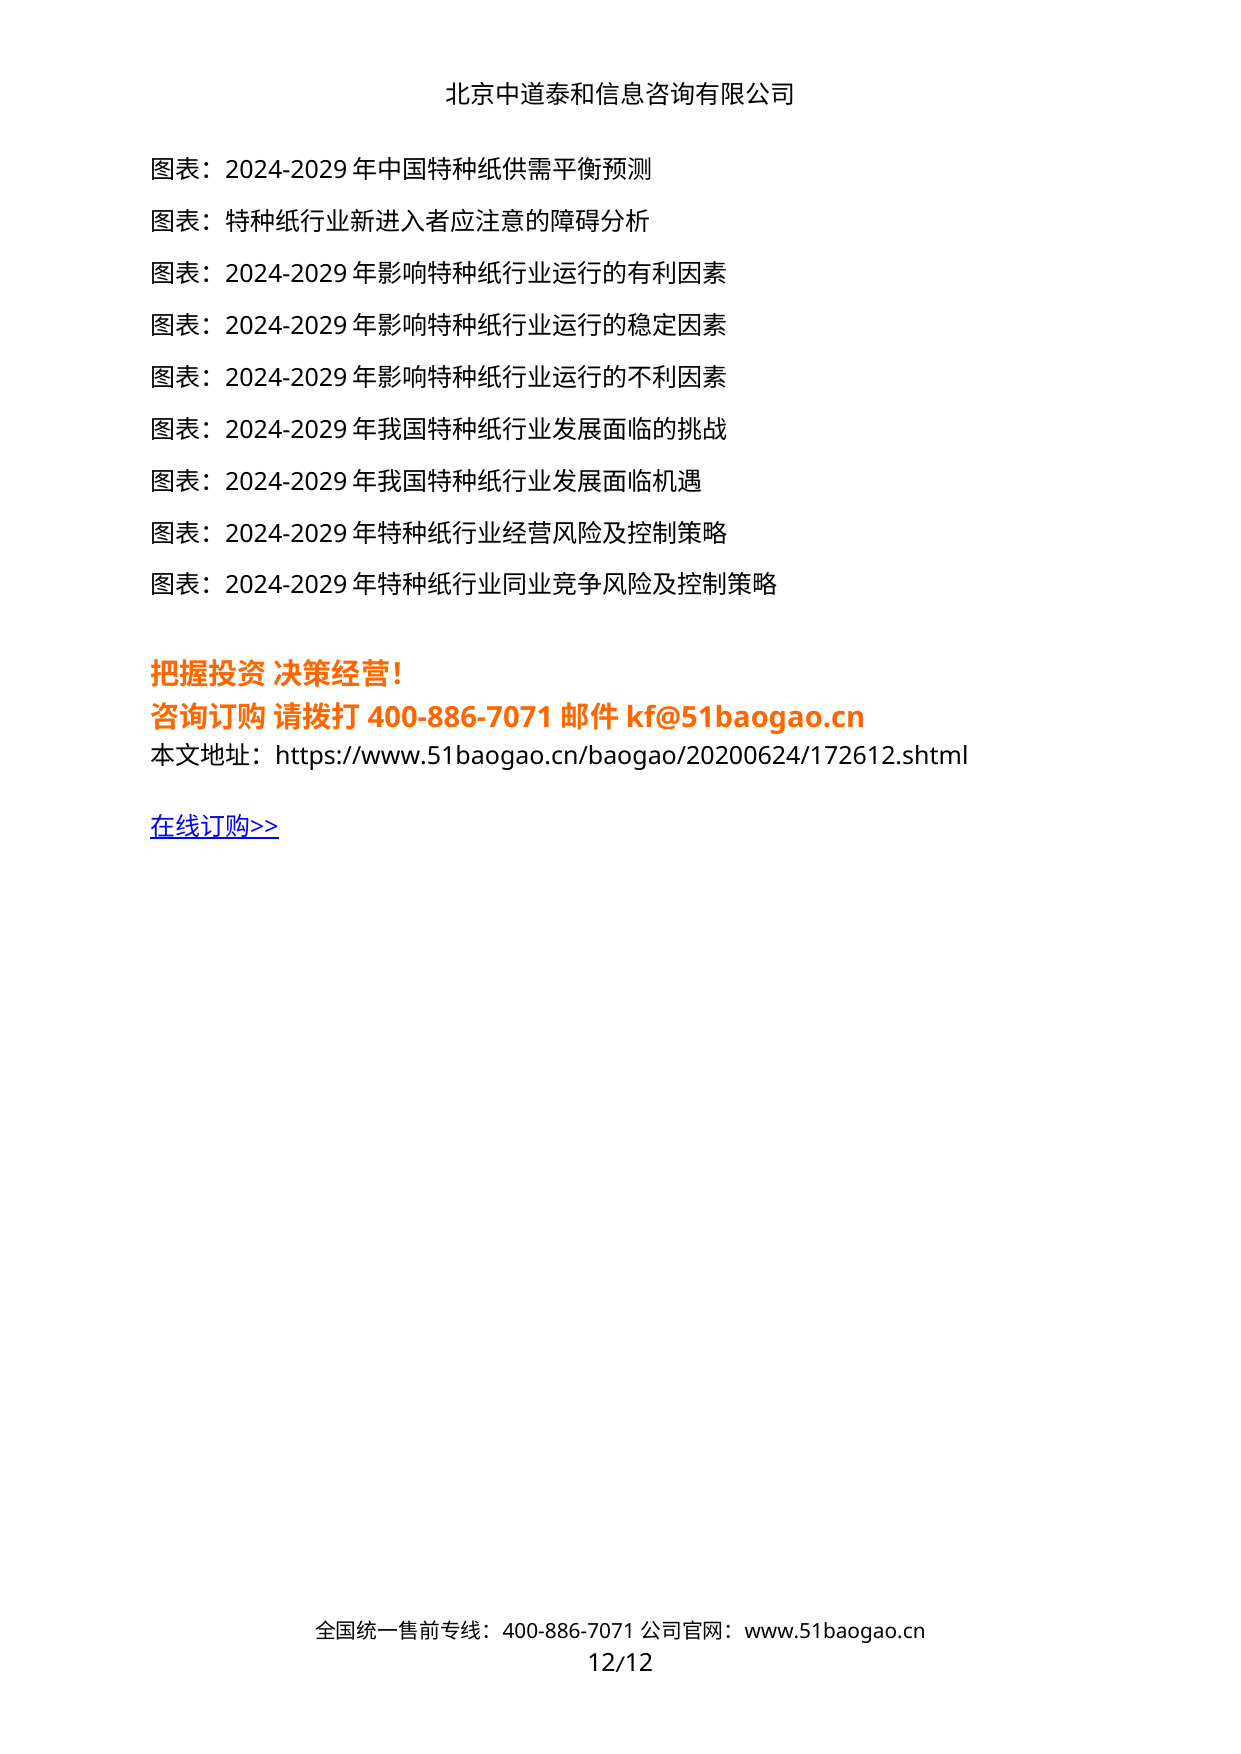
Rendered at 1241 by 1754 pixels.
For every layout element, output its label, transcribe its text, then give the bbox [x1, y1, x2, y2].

text 图表：2024-2029年特种纸行业同业竞争风险及控制策略 [150, 565, 1090, 601]
text 图表：特种纸行业新进入者应注意的障碍分析 [150, 202, 1090, 238]
text 在线订购>> [150, 772, 1090, 842]
text 图表：2024-2029年特种纸行业经营风险及控制策略 [150, 513, 1090, 549]
text 图表：2024-2029年我国特种纸行业发展面临的挑战 [150, 409, 1090, 446]
text 图表：2024-2029年影响特种纸行业运行的有利因素 [150, 254, 1090, 290]
text 图表：2024-2029年我国特种纸行业发展面临机遇 [150, 461, 1090, 497]
text 图表：2024-2029年影响特种纸行业运行的稳定因素 [150, 306, 1090, 342]
text 图表：2024-2029年影响特种纸行业运行的不利因素 [150, 357, 1090, 394]
text 把握投资 决策经营！咨询订购 请拨打 400-886-7071 邮件 kf@51baogao.cn本文地址：https://www.51baogao.cn/baogao/20200624/172612.shtml [150, 617, 1090, 772]
text 图表：2024-2029年中国特种纸供需平衡预测 [150, 150, 1090, 186]
